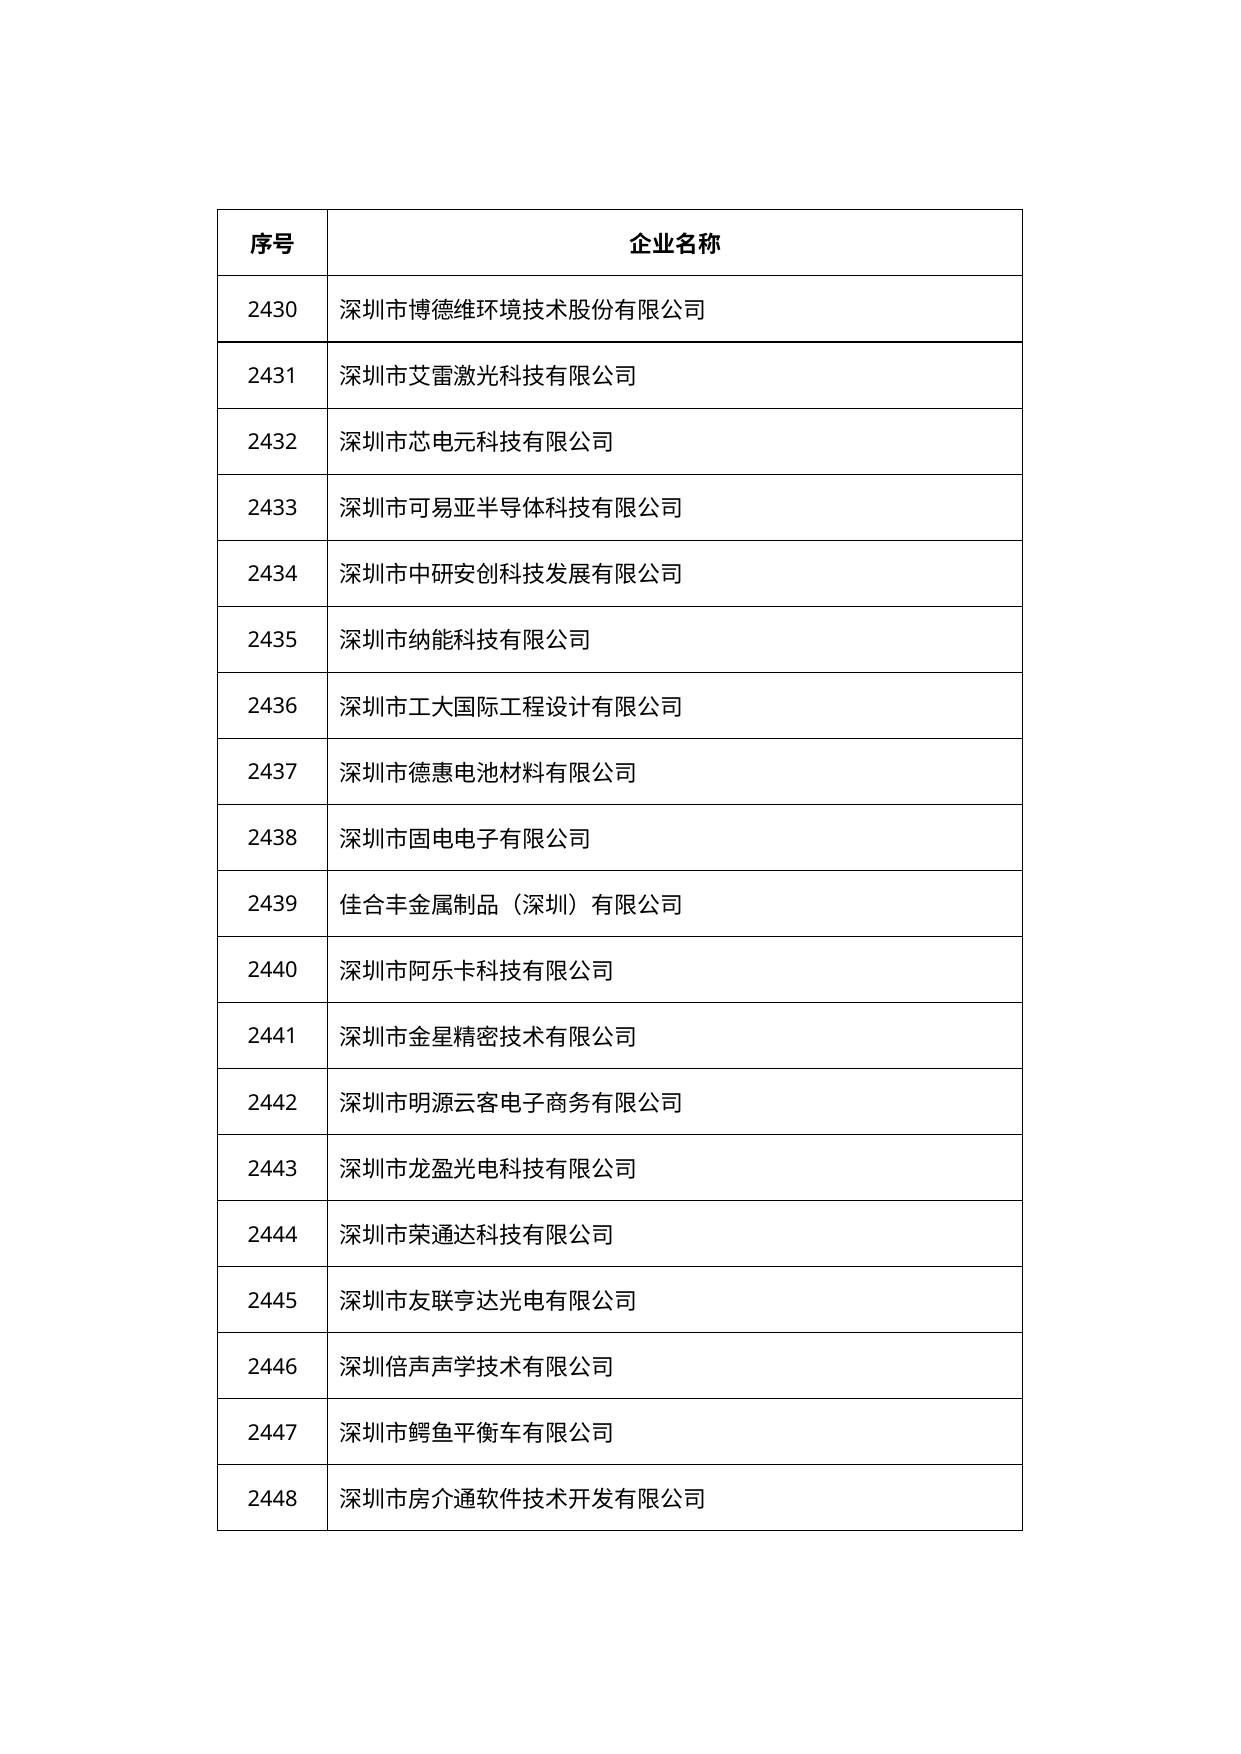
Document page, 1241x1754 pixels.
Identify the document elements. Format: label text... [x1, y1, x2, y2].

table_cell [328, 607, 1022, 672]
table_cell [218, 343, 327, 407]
table_header 序号 [218, 210, 327, 275]
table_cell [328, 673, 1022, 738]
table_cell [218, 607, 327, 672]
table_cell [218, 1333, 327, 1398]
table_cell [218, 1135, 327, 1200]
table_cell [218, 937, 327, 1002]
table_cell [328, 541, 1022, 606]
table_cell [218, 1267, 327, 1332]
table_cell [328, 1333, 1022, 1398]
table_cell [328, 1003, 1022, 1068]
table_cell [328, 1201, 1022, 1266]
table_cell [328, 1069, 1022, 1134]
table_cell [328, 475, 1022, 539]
table_header 企业名称 [328, 210, 1022, 275]
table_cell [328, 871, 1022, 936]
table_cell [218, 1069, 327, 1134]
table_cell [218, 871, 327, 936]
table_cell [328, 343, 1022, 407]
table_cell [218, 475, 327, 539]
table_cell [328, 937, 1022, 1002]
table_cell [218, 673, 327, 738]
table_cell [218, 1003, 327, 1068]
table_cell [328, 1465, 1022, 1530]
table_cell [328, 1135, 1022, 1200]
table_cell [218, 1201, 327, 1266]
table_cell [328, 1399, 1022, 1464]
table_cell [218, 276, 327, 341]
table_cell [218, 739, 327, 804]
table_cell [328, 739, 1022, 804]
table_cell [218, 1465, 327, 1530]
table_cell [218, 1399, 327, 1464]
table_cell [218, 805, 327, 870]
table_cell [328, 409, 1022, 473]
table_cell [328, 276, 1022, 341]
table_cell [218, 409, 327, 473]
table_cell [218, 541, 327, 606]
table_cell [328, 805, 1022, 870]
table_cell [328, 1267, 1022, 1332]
